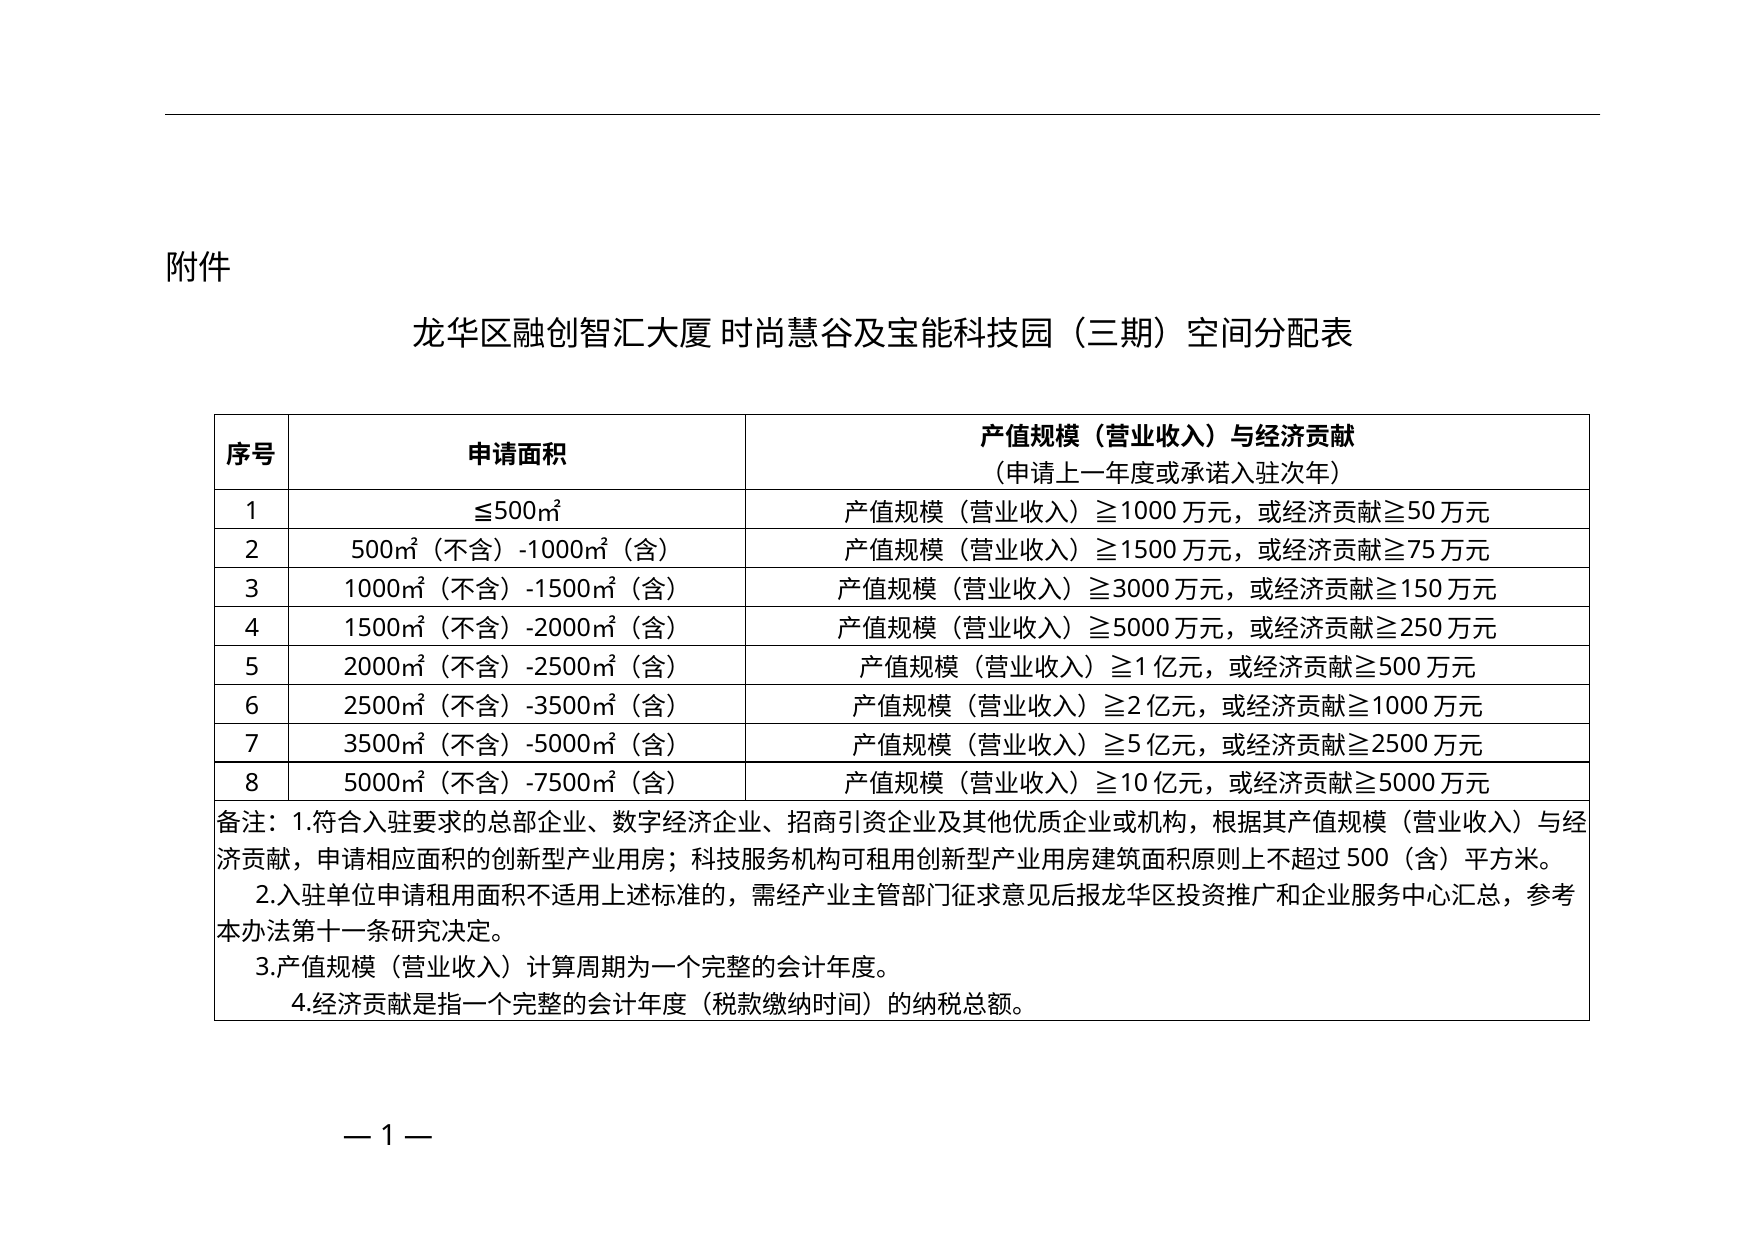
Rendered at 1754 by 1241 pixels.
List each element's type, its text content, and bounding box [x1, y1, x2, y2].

text 附件 [165, 232, 1600, 298]
table_cell 1 [215, 490, 288, 528]
table_cell 产值规模（营业收入）≧3000万元，或经济贡献≧150万元 [746, 568, 1589, 606]
table_cell 产值规模（营业收入）≧1亿元，或经济贡献≧500万元 [746, 646, 1589, 684]
table_cell 1000㎡（不含）-1500㎡（含） [289, 568, 745, 606]
table_cell 备注：1.符合入驻要求的总部企业、数字经济企业、招商引资企业及其他优质企业或机构，根据其产值规模（营业收入）与经济贡献，申请相应面积的创新型产业用房；科技服务机构可租用创新型产业用房建筑面积原则上不超过500（含）平方米。 2.入驻单位申请租用面积不适用上述标准的，需经产业主管部门征求意见后报龙华区投资推广和企业服务中心汇总，参考本办法第十一条研究决定。 3.产值规模（营业收入）计算周期为一个完整的会计年度。 4.经济贡献是指一个完整的会计年度（税款缴纳时间）的纳税总额。 [215, 801, 1589, 1020]
table_cell 产值规模（营业收入）≧1000万元，或经济贡献≧50万元 [746, 490, 1589, 528]
table_cell 7 [215, 724, 288, 761]
table_cell 1500㎡（不含）-2000㎡（含） [289, 607, 745, 645]
table_cell 产值规模（营业收入）≧1500万元，或经济贡献≧75万元 [746, 529, 1589, 567]
table_cell 产值规模（营业收入）≧2亿元，或经济贡献≧1000万元 [746, 685, 1589, 722]
table_cell 2 [215, 529, 288, 567]
table_cell 3500㎡（不含）-5000㎡（含） [289, 724, 745, 761]
table_cell 产值规模（营业收入）≧5000万元，或经济贡献≧250万元 [746, 607, 1589, 645]
table_cell 产值规模（营业收入）≧5亿元，或经济贡献≧2500万元 [746, 724, 1589, 761]
table_cell 5000㎡（不含）-7500㎡（含） [289, 763, 745, 800]
table_cell 4 [215, 607, 288, 645]
table_cell 2500㎡（不含）-3500㎡（含） [289, 685, 745, 722]
table_header 申请面积 [289, 415, 745, 489]
table_cell 产值规模（营业收入）≧10亿元，或经济贡献≧5000万元 [746, 763, 1589, 800]
table_cell 5 [215, 646, 288, 684]
table_header 序号 [215, 415, 288, 489]
table_cell ≦500㎡ [289, 490, 745, 528]
table_cell 3 [215, 568, 288, 606]
table_cell 500㎡（不含）-1000㎡（含） [289, 529, 745, 567]
table_header 产值规模（营业收入）与经济贡献 （申请上一年度或承诺入驻次年） [746, 415, 1589, 489]
table_cell 8 [215, 763, 288, 800]
text 龙华区融创智汇大厦 时尚慧谷及宝能科技园（三期）空间分配表 [165, 298, 1600, 363]
table_cell 2000㎡（不含）-2500㎡（含） [289, 646, 745, 684]
table_cell 6 [215, 685, 288, 722]
